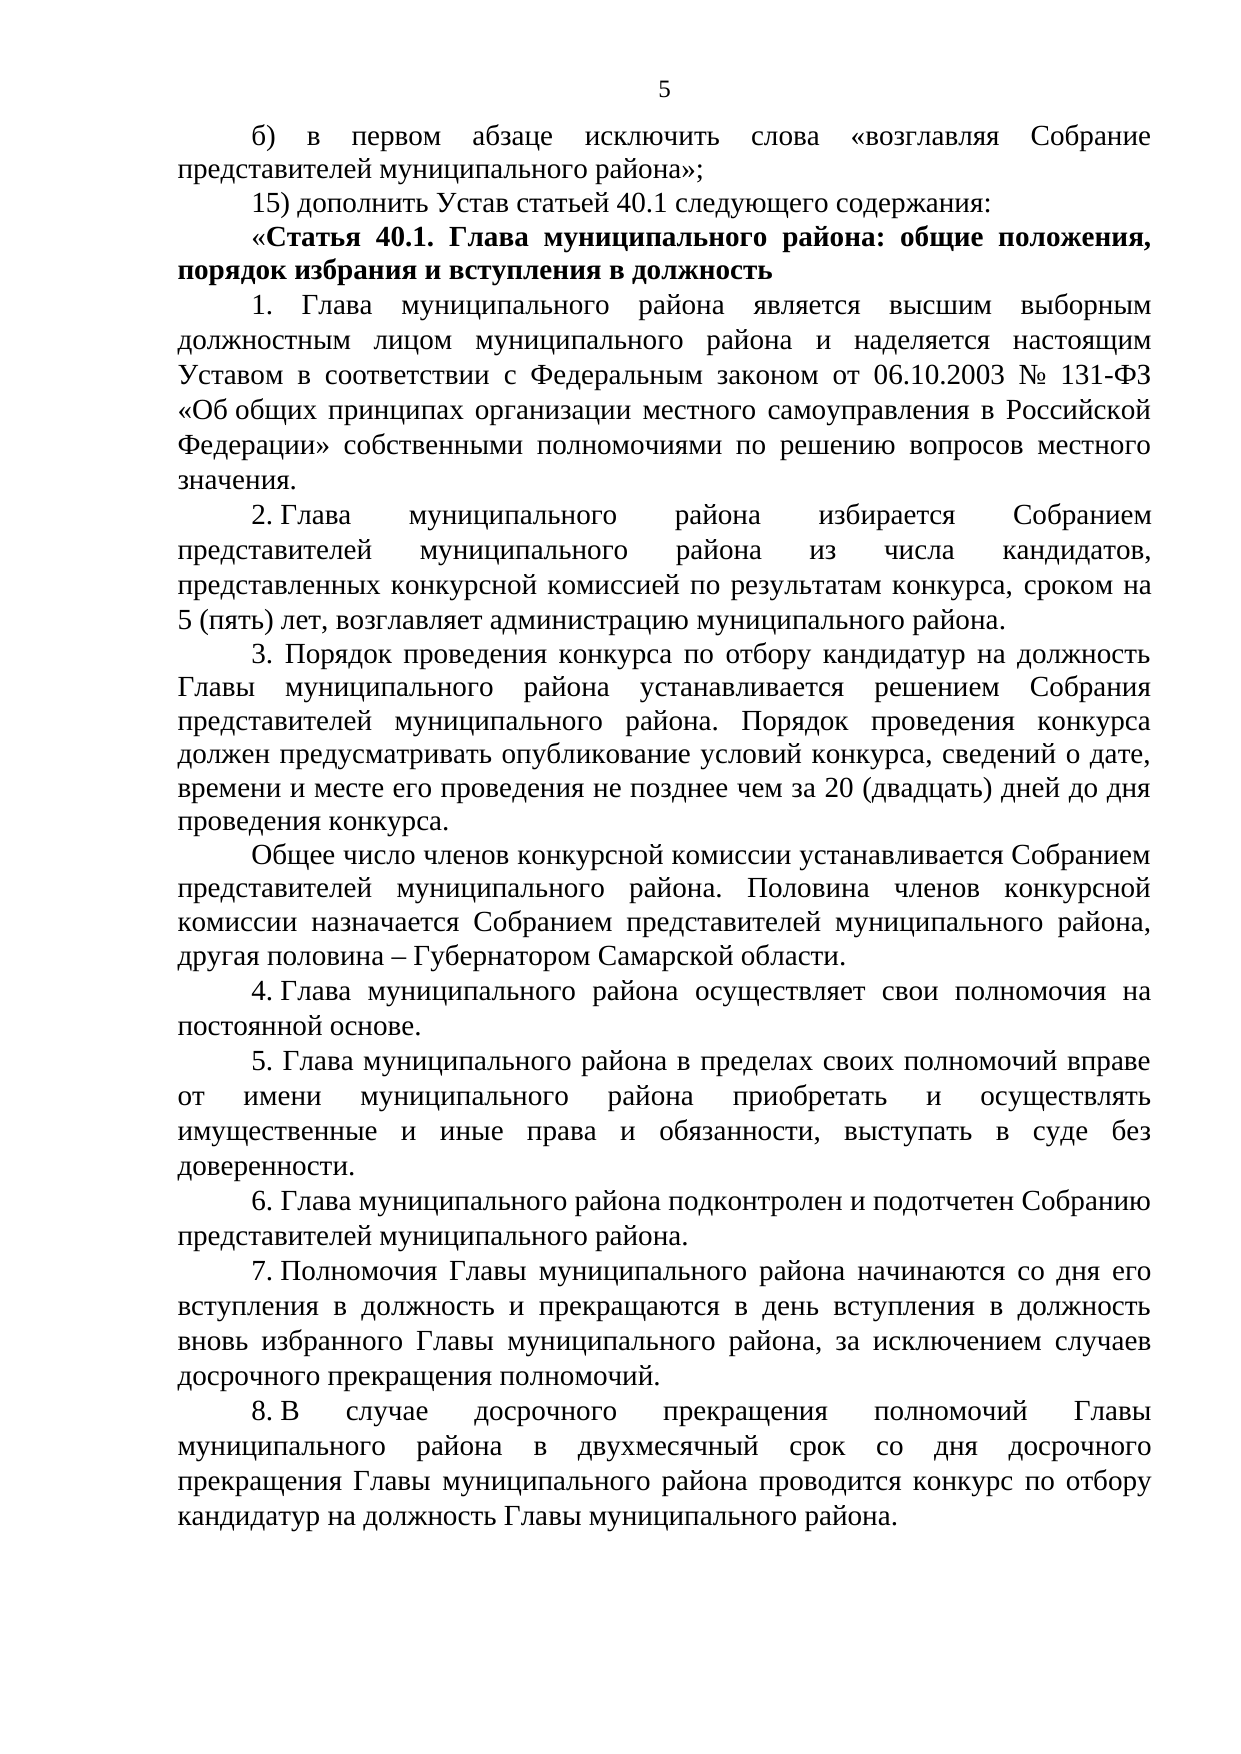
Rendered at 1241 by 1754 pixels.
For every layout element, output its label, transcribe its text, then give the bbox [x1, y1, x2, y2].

text 2. Глава муниципального района избирается Собранием представителей муниципального района из числа кандидатов, представленных конкурсной комиссией по результатам конкурса, сроком на 5 (пять) лет, возглавляет администрацию муниципального района. [177, 496, 1152, 636]
text 15) дополнить Устав статьей 40.1 следующего содержания: [177, 185, 1152, 219]
text б) в первом абзаце исключить слова «возглавляя Собрание представителей муниципального района»; [177, 118, 1152, 185]
text 5. Глава муниципального района в пределах своих полномочий вправе от имени муниципального района приобретать и осуществлять имущественные и иные права и обязанности, выступать в суде без доверенности. [177, 1041, 1152, 1181]
text 6. Глава муниципального района подконтролен и подотчетен Собранию представителей муниципального района. [177, 1181, 1152, 1251]
text «Статья 40.1. Глава муниципального района: общие положения, порядок избрания и вступления в должность [177, 219, 1152, 286]
text 8. В случае досрочного прекращения полномочий Главы муниципального района в двухмесячный срок со дня досрочного прекращения Главы муниципального района проводится конкурс по отбору кандидатур на должность Главы муниципального района. [177, 1391, 1152, 1531]
text 3. Порядок проведения конкурса по отбору кандидатур на должность Главы муниципального района устанавливается решением Собрания представителей муниципального района. Порядок проведения конкурса должен предусматривать опубликование условий конкурса, сведений о дате, времени и месте его проведения не позднее чем за 20 (двадцать) дней до дня проведения конкурса. [177, 636, 1152, 837]
text 1. Глава муниципального района является высшим выборным должностным лицом муниципального района и наделяется настоящим Уставом в соответствии с Федеральным законом от 06.10.2003 № 131-ФЗ «Об общих принципах организации местного самоуправления в Российской Федерации» собственными полномочиями по решению вопросов местного значения. [177, 286, 1152, 496]
text 4. Глава муниципального района осуществляет свои полномочия на постоянной основе. [177, 971, 1152, 1041]
text 7. Полномочия Главы муниципального района начинаются со дня его вступления в должность и прекращаются в день вступления в должность вновь избранного Главы муниципального района, за исключением случаев досрочного прекращения полномочий. [177, 1251, 1152, 1391]
text Общее число членов конкурсной комиссии устанавливается Собранием представителей муниципального района. Половина членов конкурсной комиссии назначается Собранием представителей муниципального района, другая половина – Губернатором Самарской области. [177, 837, 1152, 971]
